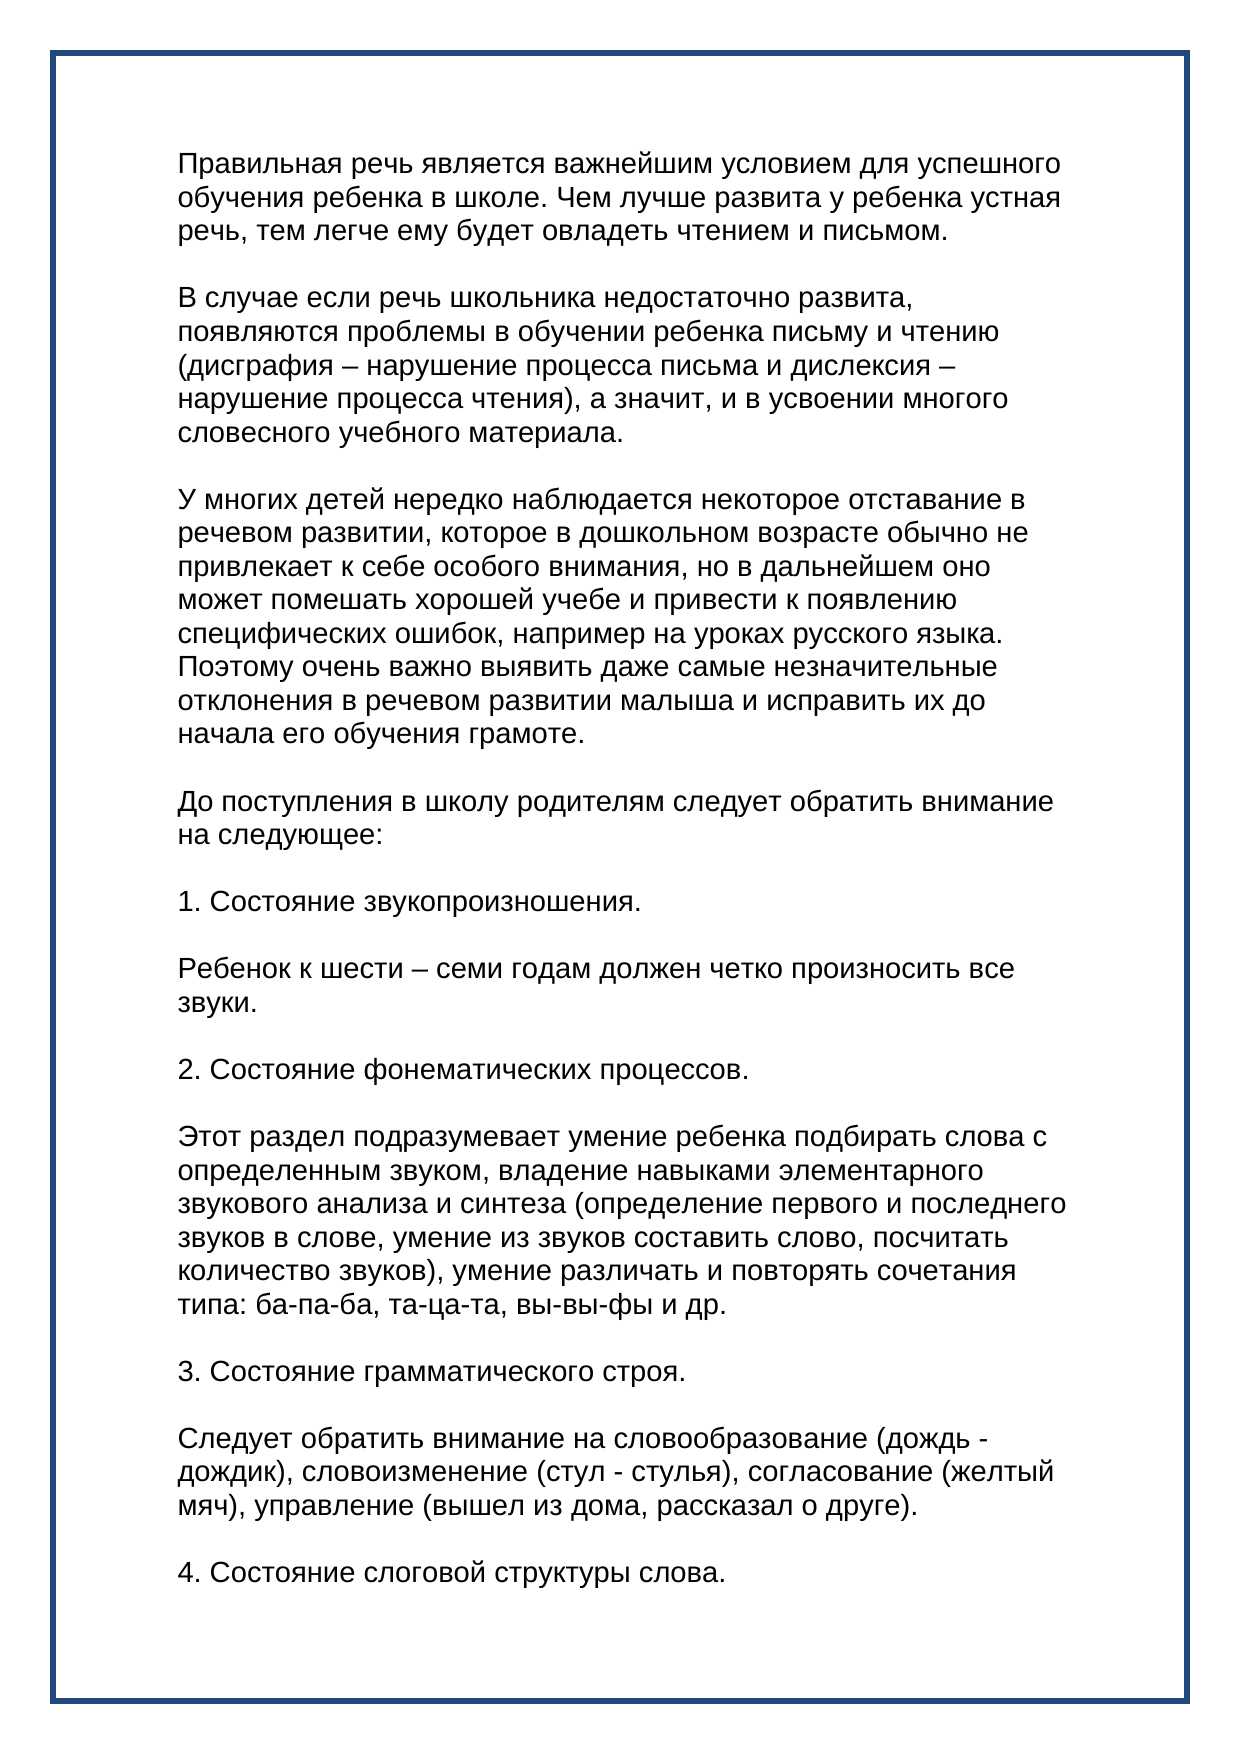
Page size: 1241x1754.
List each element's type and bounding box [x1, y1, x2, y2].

text [177, 118, 1069, 1622]
